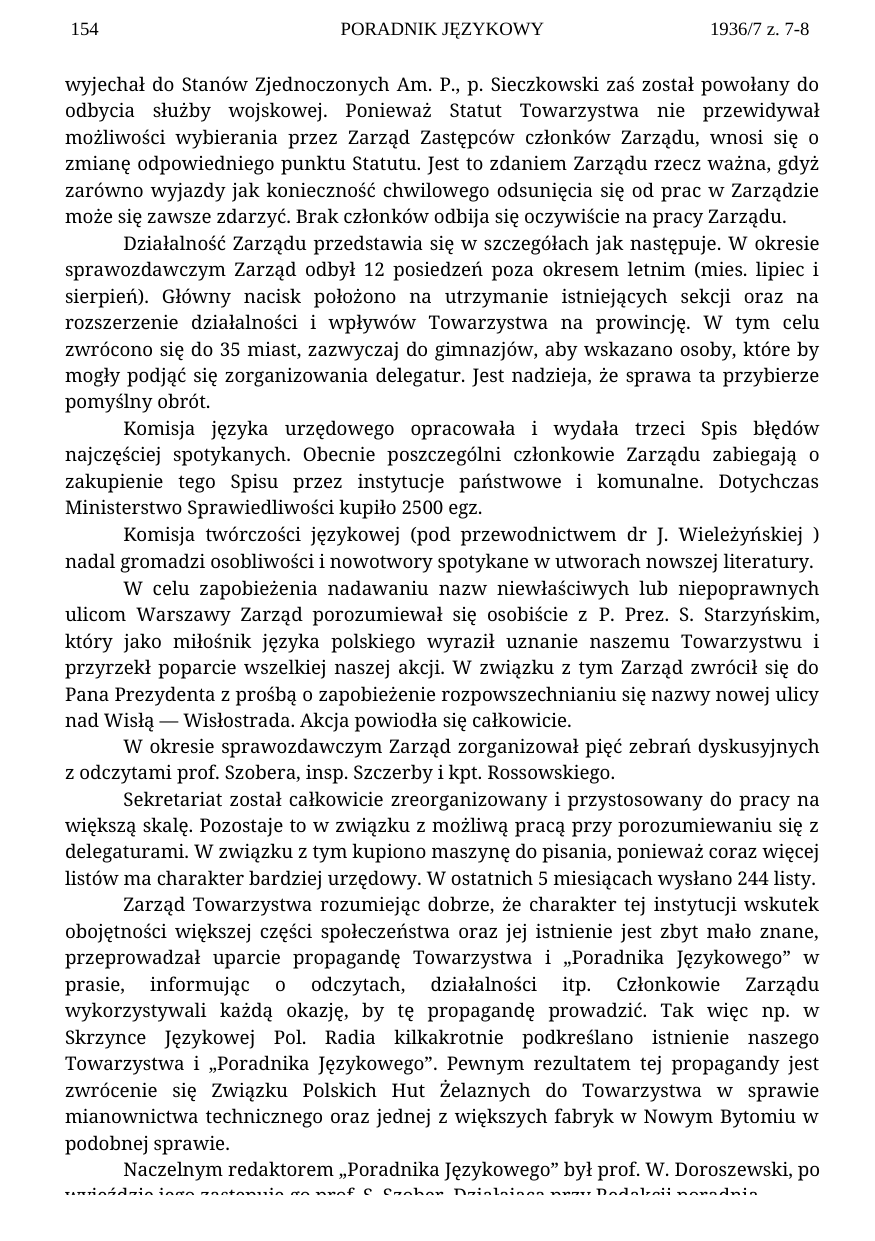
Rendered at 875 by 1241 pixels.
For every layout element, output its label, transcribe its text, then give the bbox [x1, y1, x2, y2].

text Sekretariat został całkowicie zreorganizowany i przystosowany do pracy na większą skalę. Pozostaje to w związku z możliwą pracą przy porozumiewaniu się z delegaturami. W związku z tym kupiono maszynę do pisania, ponieważ coraz więcej listów ma charakter bardziej urzędowy. W ostatnich 5 miesiącach wysłano 244 listy. [65, 785, 820, 891]
text 154 PORADNIK JĘZYKOWY 1936/7 z. 7-8 [70, 21, 809, 39]
text Zarząd Towarzystwa rozumiejąc dobrze, że charakter tej instytucji wskutek obojętności większej części społeczeństwa oraz jej istnienie jest zbyt mało znane, przeprowadzał uparcie propagandę Towarzystwa i „Poradnika Językowego” w prasie, informując o odczytach, działalności itp. Członkowie Zarządu wykorzystywali każdą okazję, by tę propagandę prowadzić. Tak więc np. w Skrzynce Językowej Pol. Radia kilkakrotnie podkreślano istnienie naszego Towarzystwa i „Poradnika Językowego”. Pewnym rezultatem tej propagandy jest zwrócenie się Związku Polskich Hut Żelaznych do Towarzystwa w sprawie mianownictwa technicznego oraz jednej z większych fabryk w Nowym Bytomiu w podobnej sprawie. [65, 891, 820, 1155]
text Komisja języka urzędowego opracowała i wydała trzeci Spis błędów najczęściej spotykanych. Obecnie poszczególni członkowie Zarządu zabiegają o zakupienie tego Spisu przez instytucje państwowe i komunalne. Dotychczas Ministerstwo Sprawiedliwości kupiło 2500 egz. [65, 414, 820, 520]
text Komisja twórczości językowej (pod przewodnictwem dr J. Wieleżyńskiej ) nadal gromadzi osobliwości i nowotwory spotykane w utworach nowszej literatury. [65, 520, 820, 574]
text W okresie sprawozdawczym Zarząd zorganizował pięć zebrań dyskusyjnych z odczytami prof. Szobera, insp. Szczerby i kpt. Rossowskiego. [65, 733, 820, 785]
text Naczelnym redaktorem „Poradnika Językowego” był prof. W. Doroszewski, po wyjeździe jego zastępuje go prof. S. Szober. Działająca przy Redakcji poradnia [65, 1155, 820, 1194]
text Działalność Zarządu przedstawia się w szczegółach jak następuje. W okresie sprawozdawczym Zarząd odbył 12 posiedzeń poza okresem letnim (mies. lipiec i sierpień). Główny nacisk położono na utrzymanie istniejących sekcji oraz na rozszerzenie działalności i wpływów Towarzystwa na prowincję. W tym celu zwrócono się do 35 miast, zazwyczaj do gimnazjów, aby wskazano osoby, które by mogły podjąć się zorganizowania delegatur. Jest nadzieja, że sprawa ta przybierze pomyślny obrót. [65, 229, 820, 414]
text wyjechał do Stanów Zjednoczonych Am. P., p. Sieczkowski zaś został powołany do odbycia służby wojskowej. Ponieważ Statut Towarzystwa nie przewidywał możliwości wybierania przez Zarząd Zastępców członków Zarządu, wnosi się o zmianę odpowiedniego punktu Statutu. Jest to zdaniem Zarządu rzecz ważna, gdyż zarówno wyjazdy jak konieczność chwilowego odsunięcia się od prac w Zarządzie może się zawsze zdarzyć. Brak członków odbija się oczywiście na pracy Zarządu. [65, 70, 820, 229]
text W celu zapobieżenia nadawaniu nazw niewłaściwych lub niepoprawnych ulicom Warszawy Zarząd porozumiewał się osobiście z P. Prez. S. Starzyńskim, który jako miłośnik języka polskiego wyraził uznanie naszemu Towarzystwu i przyrzekł poparcie wszelkiej naszej akcji. W związku z tym Zarząd zwrócił się do Pana Prezydenta z prośbą o zapobieżenie rozpowszechnianiu się nazwy nowej ulicy nad Wisłą — Wisłostrada. Akcja powiodła się całkowicie. [65, 574, 820, 733]
